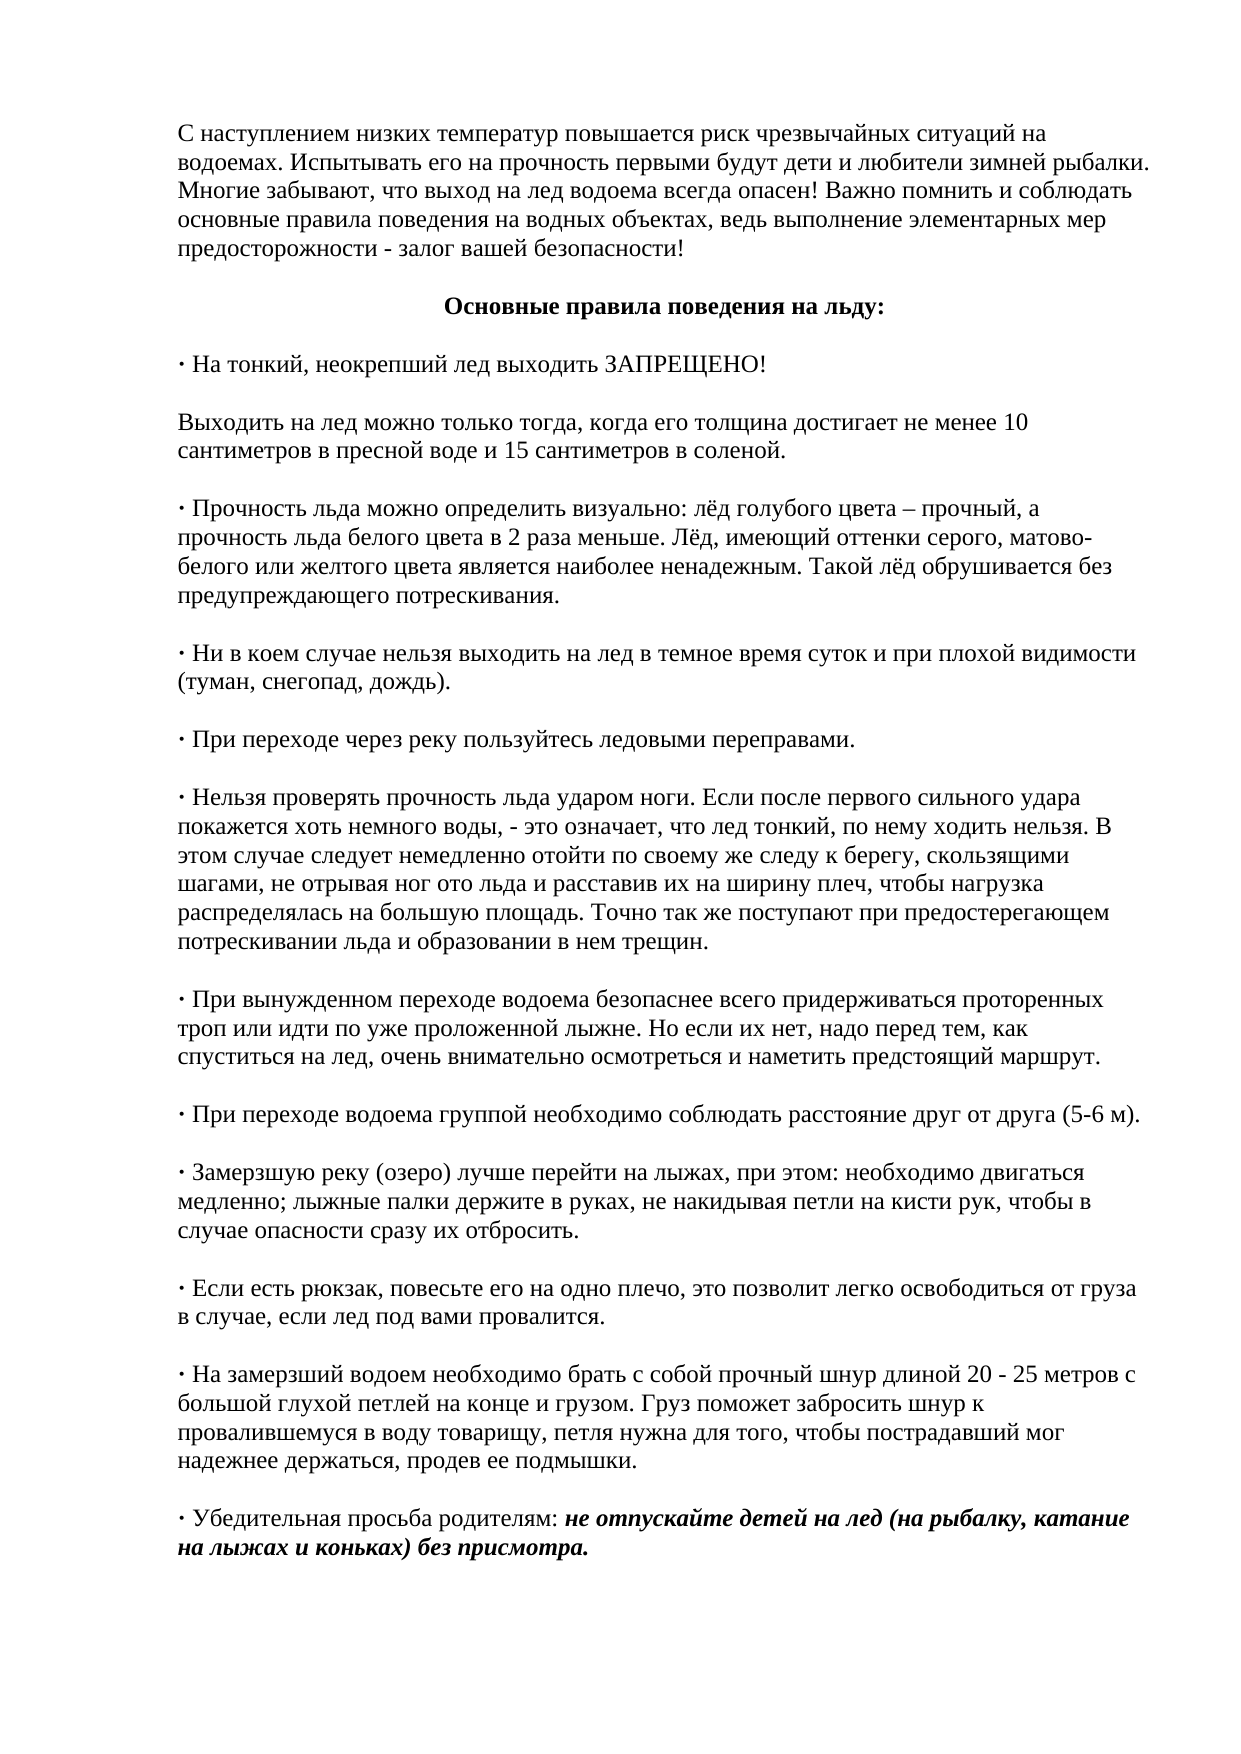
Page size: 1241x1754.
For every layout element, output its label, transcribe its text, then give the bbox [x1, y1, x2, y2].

text · Прочность льда можно определить визуально: лёд голубого цвета – прочный, а прочность льда белого цвета в 2 раза меньше. Лёд, имеющий оттенки серого, матово-белого или желтого цвета является наиболее ненадежным. Такой лёд обрушивается без предупреждающего потрескивания. [177, 493, 1152, 608]
text · Убедительная просьба родителям: не отпускайте детей на лед (на рыбалку, катание на лыжах и коньках) без присмотра. [177, 1503, 1152, 1561]
text · Если есть рюкзак, повесьте его на одно плечо, это позволит легко освободиться от груза в случае, если лед под вами провалится. [177, 1273, 1152, 1330]
text · Ни в коем случае нельзя выходить на лед в темное время суток и при плохой видимости (туман, снегопад, дождь). [177, 638, 1152, 695]
text Основные правила поведения на льду: [177, 291, 1152, 320]
text · Замерзшую реку (озеро) лучше перейти на лыжах, при этом: необходимо двигаться медленно; лыжные палки держите в руках, не накидывая петли на кисти рук, чтобы в случае опасности сразу их отбросить. [177, 1157, 1152, 1243]
text · На замерзший водоем необходимо брать с собой прочный шнур длиной 20 - 25 метров с большой глухой петлей на конце и грузом. Груз поможет забросить шнур к провалившемуся в воду товарищу, петля нужна для того, чтобы пострадавший мог надежнее держаться, продев ее подмышки. [177, 1359, 1152, 1474]
text С наступлением низких температур повышается риск чрезвычайных ситуаций на водоемах. Испытывать его на прочность первыми будут дети и любители зимней рыбалки. Многие забывают, что выход на лед водоема всегда опасен! Важно помнить и соблюдать основные правила поведения на водных объектах, ведь выполнение элементарных мер предосторожности - залог вашей безопасности! [177, 118, 1152, 262]
text · При вынужденном переходе водоема безопаснее всего придерживаться проторенных троп или идти по уже проложенной лыжне. Но если их нет, надо перед тем, как спуститься на лед, очень внимательно осмотреться и наметить предстоящий маршрут. [177, 984, 1152, 1070]
text · При переходе водоема группой необходимо соблюдать расстояние друг от друга (5-6 м). [177, 1099, 1152, 1128]
text · На тонкий, неокрепший лед выходить ЗАПРЕЩЕНО! [177, 349, 1152, 378]
text Выходить на лед можно только тогда, когда его толщина достигает не менее 10 сантиметров в пресной воде и 15 сантиметров в соленой. [177, 407, 1152, 464]
text · При переходе через реку пользуйтесь ледовыми переправами. [177, 724, 1152, 753]
text · Нельзя проверять прочность льда ударом ноги. Если после первого сильного удара покажется хоть немного воды, - это означает, что лед тонкий, по нему ходить нельзя. В этом случае следует немедленно отойти по своему же следу к берегу, скользящими шагами, не отрывая ног ото льда и расставив их на ширину плеч, чтобы нагрузка распределялась на большую площадь. Точно так же поступают при предостерегающем потрескивании льда и образовании в нем трещин. [177, 782, 1152, 955]
